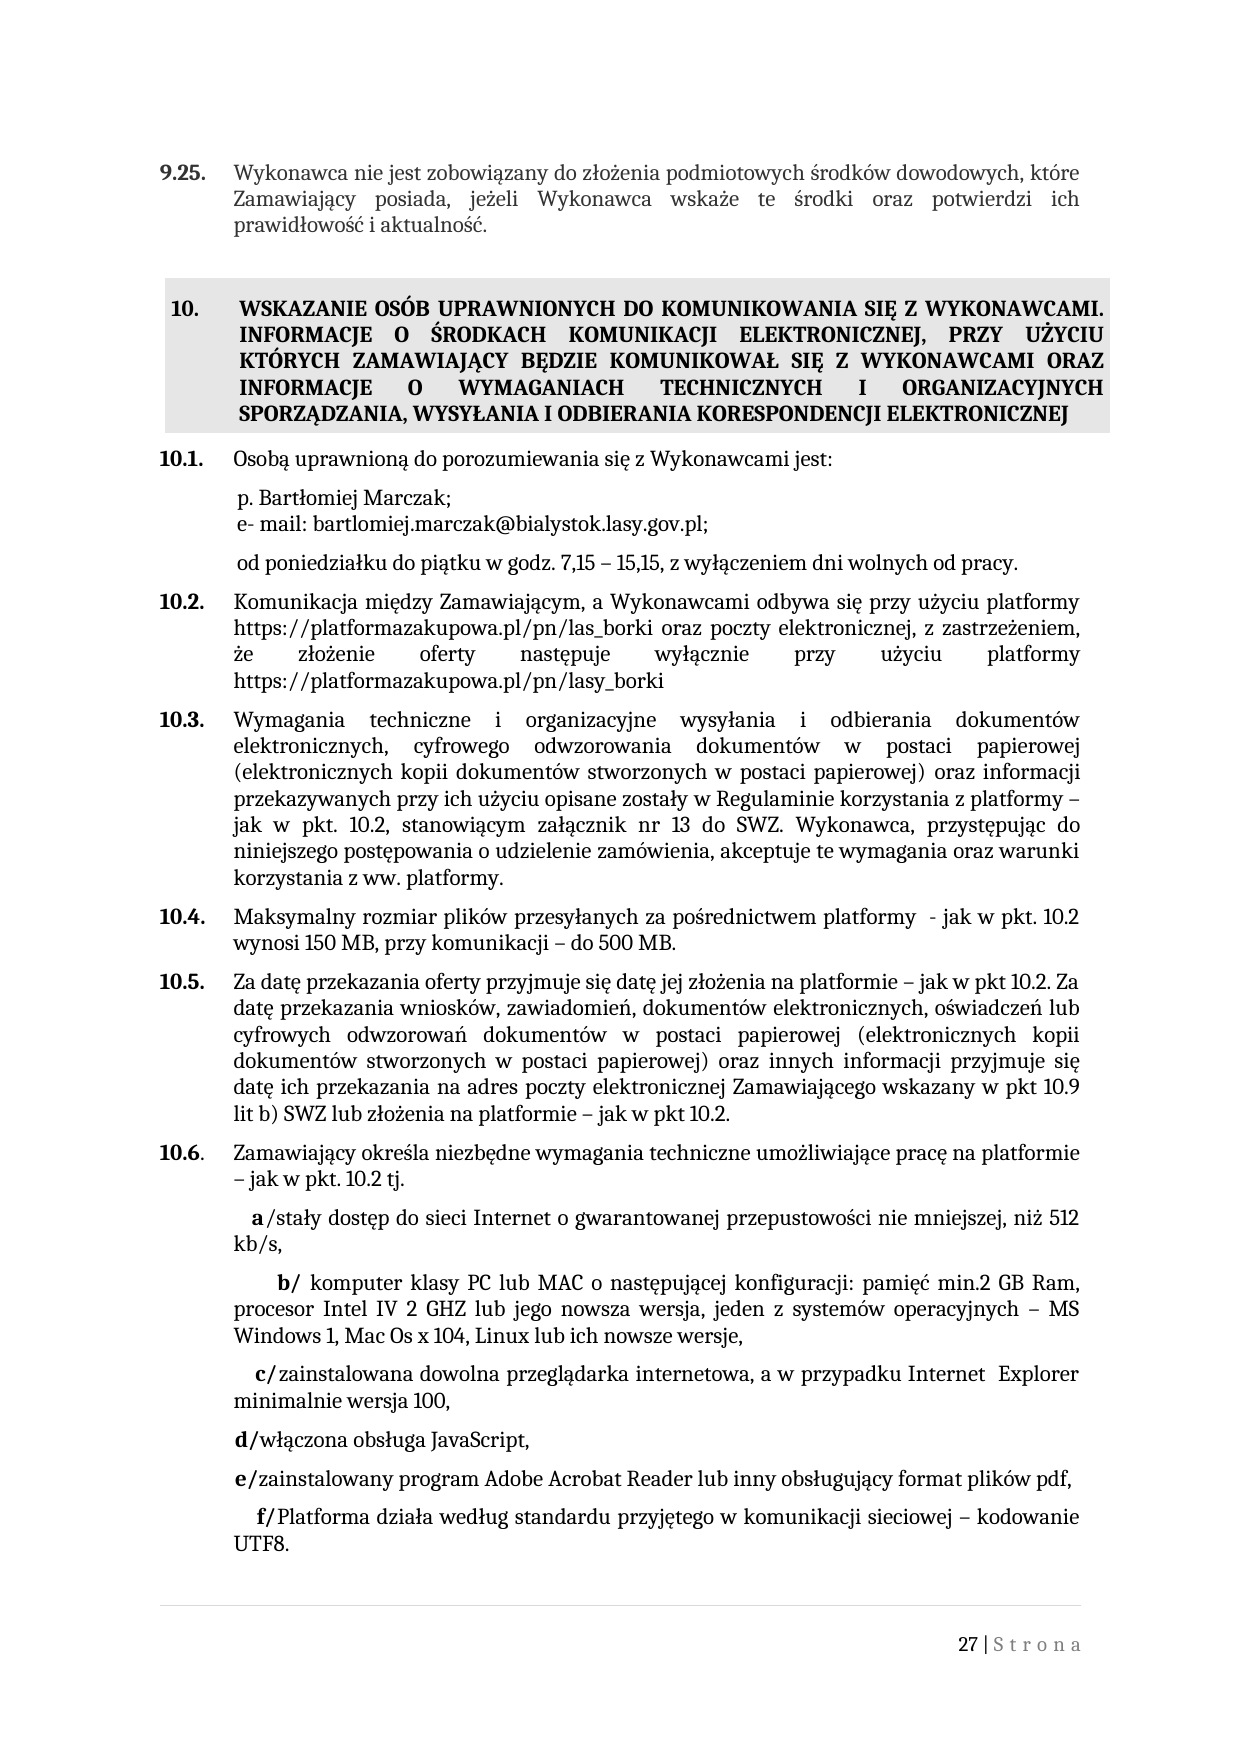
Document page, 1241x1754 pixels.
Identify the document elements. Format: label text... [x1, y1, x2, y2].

text 10.3. Wymagania techniczne i organizacyjne wysyłania i odbierania dokumentów elektronicznych, cyfrowego odwzorowania dokumentów w postaci papierowej (elektronicznych kopii dokumentów stworzonych w postaci papierowej) oraz informacji przekazywanych przy ich użyciu opisane zostały w Regulaminie korzystania z platformy – jak w pkt. 10.2, stanowiącym załącznik nr 13 do SWZ. Wykonawca, przystępując do niniejszego postępowania o udzielenie zamówienia, akceptuje te wymagania oraz warunki korzystania z ww. platformy. [159, 706, 1081, 891]
text od poniedziałku do piątku w godz. 7,15 – 15,15, z wyłączeniem dni wolnych od pracy. [237, 550, 1081, 576]
text 10.2. Komunikacja między Zamawiającym, a Wykonawcami odbywa się przy użyciu platformy https://platformazakupowa.pl/pn/las_borki oraz poczty elektronicznej, z zastrzeżeniem, że złożenie oferty następuje wyłącznie przy użyciu platformy https://platformazakupowa.pl/pn/lasy_borki [159, 588, 1081, 694]
text d/włączona obsługa JavaScript, [159, 1426, 1081, 1453]
text 10.6. Zamawiający określa niezbędne wymagania techniczne umożliwiające pracę na platformie – jak w pkt. 10.2 tj. [159, 1139, 1081, 1192]
text 10.5. Za datę przekazania oferty przyjmuje się datę jej złożenia na platformie – jak w pkt 10.2. Za datę przekazania wniosków, zawiadomień, dokumentów elektronicznych, oświadczeń lub cyfrowych odwzorowań dokumentów w postaci papierowej (elektronicznych kopii dokumentów stworzonych w postaci papierowej) oraz innych informacji przyjmuje się datę ich przekazania na adres poczty elektronicznej Zamawiającego wskazany w pkt 10.9 lit b) SWZ lub złożenia na platformie – jak w pkt 10.2. [159, 969, 1081, 1127]
table_header 10. WSKAZANIE OSÓB UPRAWNIONYCH DO KOMUNIKOWANIA SIĘ Z WYKONAWCAMI. INFORMACJE O ŚRODKACH KOMUNIKACJI ELEKTRONICZNEJ, PRZY UŻYCIU KTÓRYCH ZAMAWIAJĄCY BĘDZIE KOMUNIKOWAŁ SIĘ Z WYKONAWCAMI ORAZ INFORMACJE O WYMAGANIACH TECHNICZNYCH I ORGANIZACYJNYCH SPORZĄDZANIA, WYSYŁANIA I ODBIERANIA KORESPONDENCJI ELEKTRONICZNEJ [165, 278, 1110, 433]
text f/Platforma działa według standardu przyjętego w komunikacji sieciowej – kodowanie UTF8. [159, 1504, 1081, 1557]
text b/ komputer klasy PC lub MAC o następującej konfiguracji: pamięć min.2 GB Ram, procesor Intel IV 2 GHZ lub jego nowsza wersja, jeden z systemów operacyjnych – MS Windows 1, Mac Os x 104, Linux lub ich nowsze wersje, [159, 1270, 1081, 1349]
text a/stały dostęp do sieci Internet o gwarantowanej przepustowości nie mniejszej, niż 512 kb/s, [159, 1204, 1081, 1257]
text e/zainstalowany program Adobe Acrobat Reader lub inny obsługujący format plików pdf, [159, 1465, 1081, 1492]
text 9.25. Wykonawca nie jest zobowiązany do złożenia podmiotowych środków dowodowych, które Zamawiający posiada, jeżeli Wykonawca wskaże te środki oraz potwierdzi ich prawidłowość i aktualność. [159, 159, 1081, 238]
text p. Bartłomiej Marczak; e- mail: bartlomiej.marczak@bialystok.lasy.gov.pl; [237, 484, 1081, 537]
text 10.4. Maksymalny rozmiar plików przesyłanych za pośrednictwem platformy - jak w pkt. 10.2 wynosi 150 MB, przy komunikacji – do 500 MB. [159, 903, 1081, 956]
text 10.1. Osobą uprawnioną do porozumiewania się z Wykonawcami jest: [159, 446, 1081, 472]
text c/zainstalowana dowolna przeglądarka internetowa, a w przypadku Internet Explorer minimalnie wersja 100, [159, 1361, 1081, 1414]
